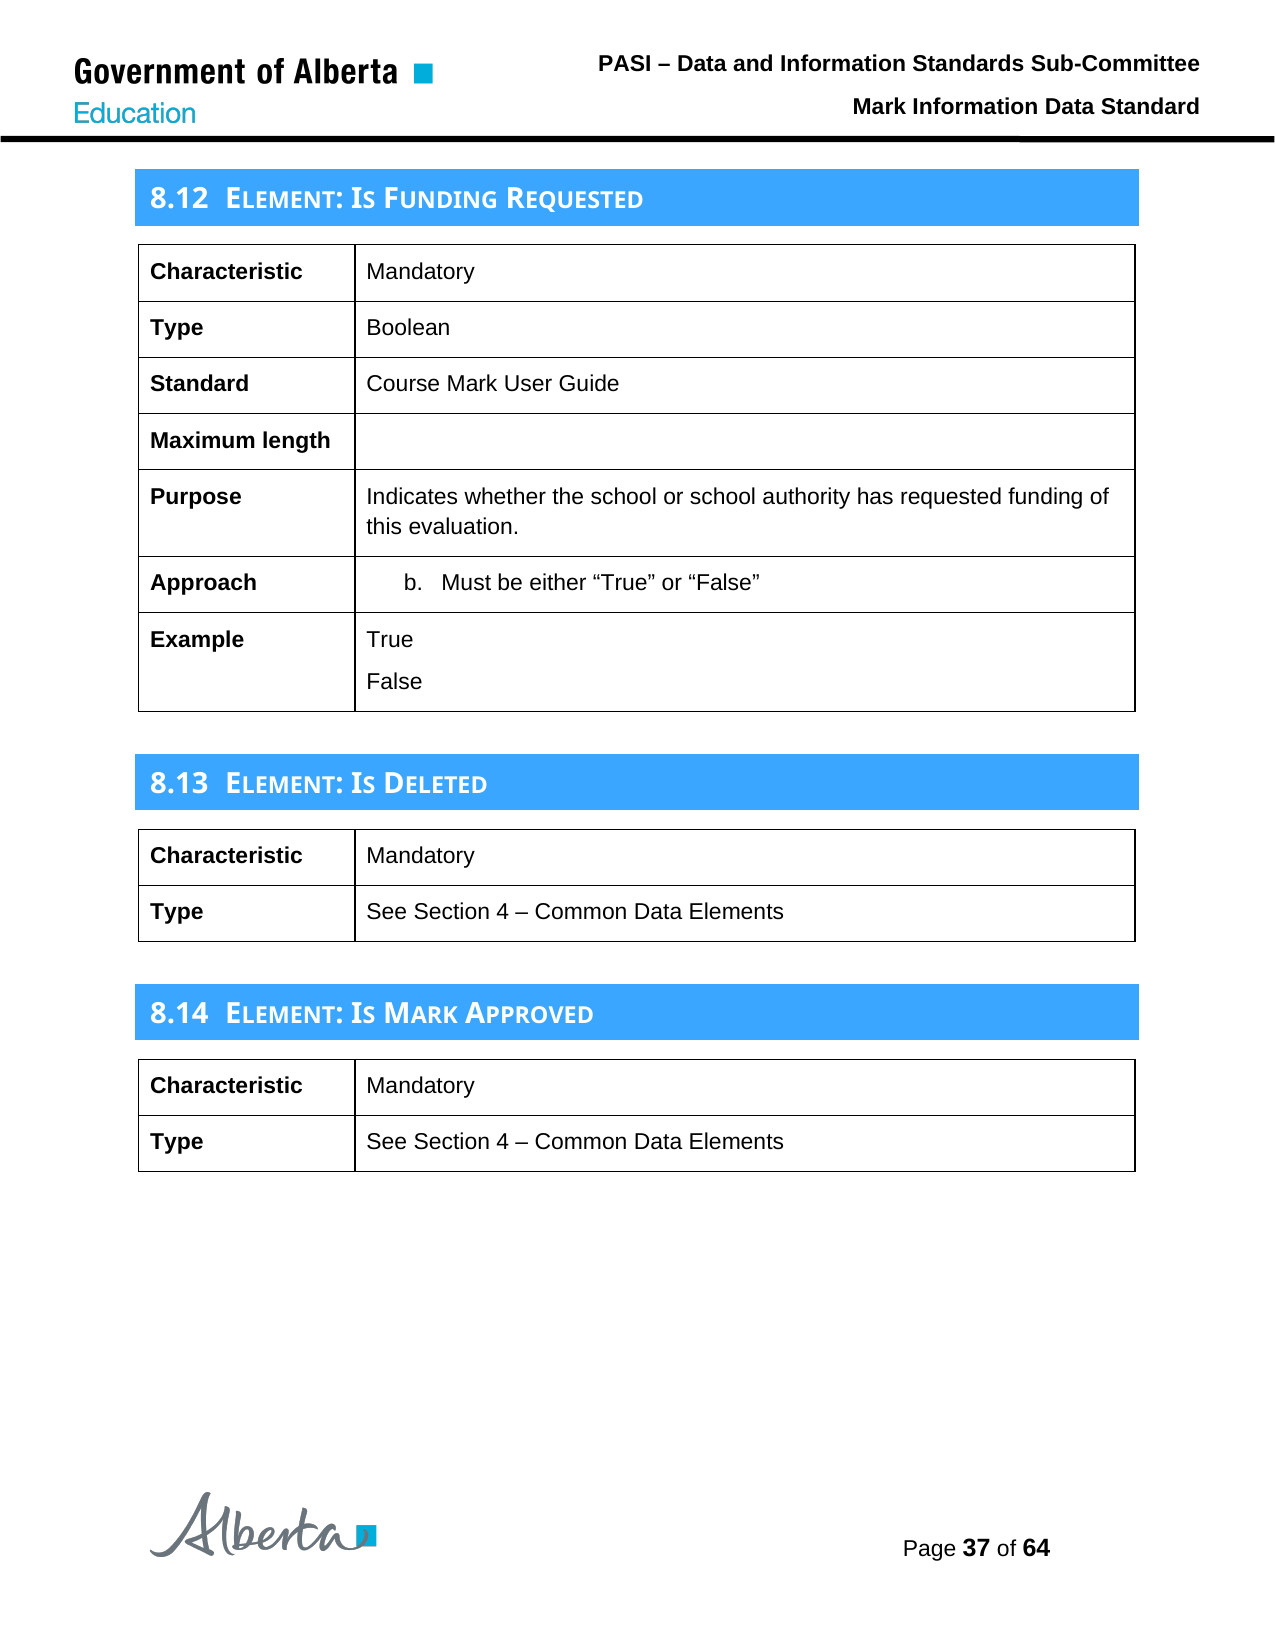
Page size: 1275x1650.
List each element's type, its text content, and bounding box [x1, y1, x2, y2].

table_cell Standard [139, 358, 354, 413]
subtitle Element: Is Mark Approved [142, 990, 1133, 1034]
table_cell [356, 414, 1134, 469]
picture [75, 58, 433, 123]
picture [150, 1492, 377, 1557]
picture [169, 111, 177, 120]
table_cell Maximum length [139, 414, 354, 469]
table_cell Course Mark User Guide [356, 358, 1134, 413]
table_cell Approach [139, 557, 354, 612]
subtitle Element: Is Funding Requested [142, 176, 1133, 219]
table_cell Type [139, 886, 354, 941]
table_cell Indicates whether the school or school authority has requested funding of this evaluation. [356, 470, 1134, 556]
table_cell Purpose [139, 470, 354, 556]
table_header Mandatory [356, 830, 1134, 885]
table_cell See Section 4 – Common Data Elements [356, 886, 1134, 941]
table_header Characteristic [139, 830, 354, 885]
table_cell Type [139, 1116, 354, 1171]
table_header Characteristic [139, 1060, 354, 1115]
table_cell True False [356, 613, 1134, 711]
picture [94, 111, 101, 120]
subtitle Element: Is Deleted [142, 760, 1133, 804]
picture [186, 111, 192, 123]
table_header Mandatory [356, 1060, 1134, 1115]
table_cell Example [139, 613, 354, 711]
table_cell See Section 4 – Common Data Elements [356, 1116, 1134, 1171]
table_cell Type [139, 302, 354, 357]
table_cell Boolean [356, 302, 1134, 357]
table_cell Must be either “True” or “False” [356, 557, 1134, 612]
table_header Characteristic [139, 245, 354, 301]
table_header Mandatory [356, 245, 1134, 301]
